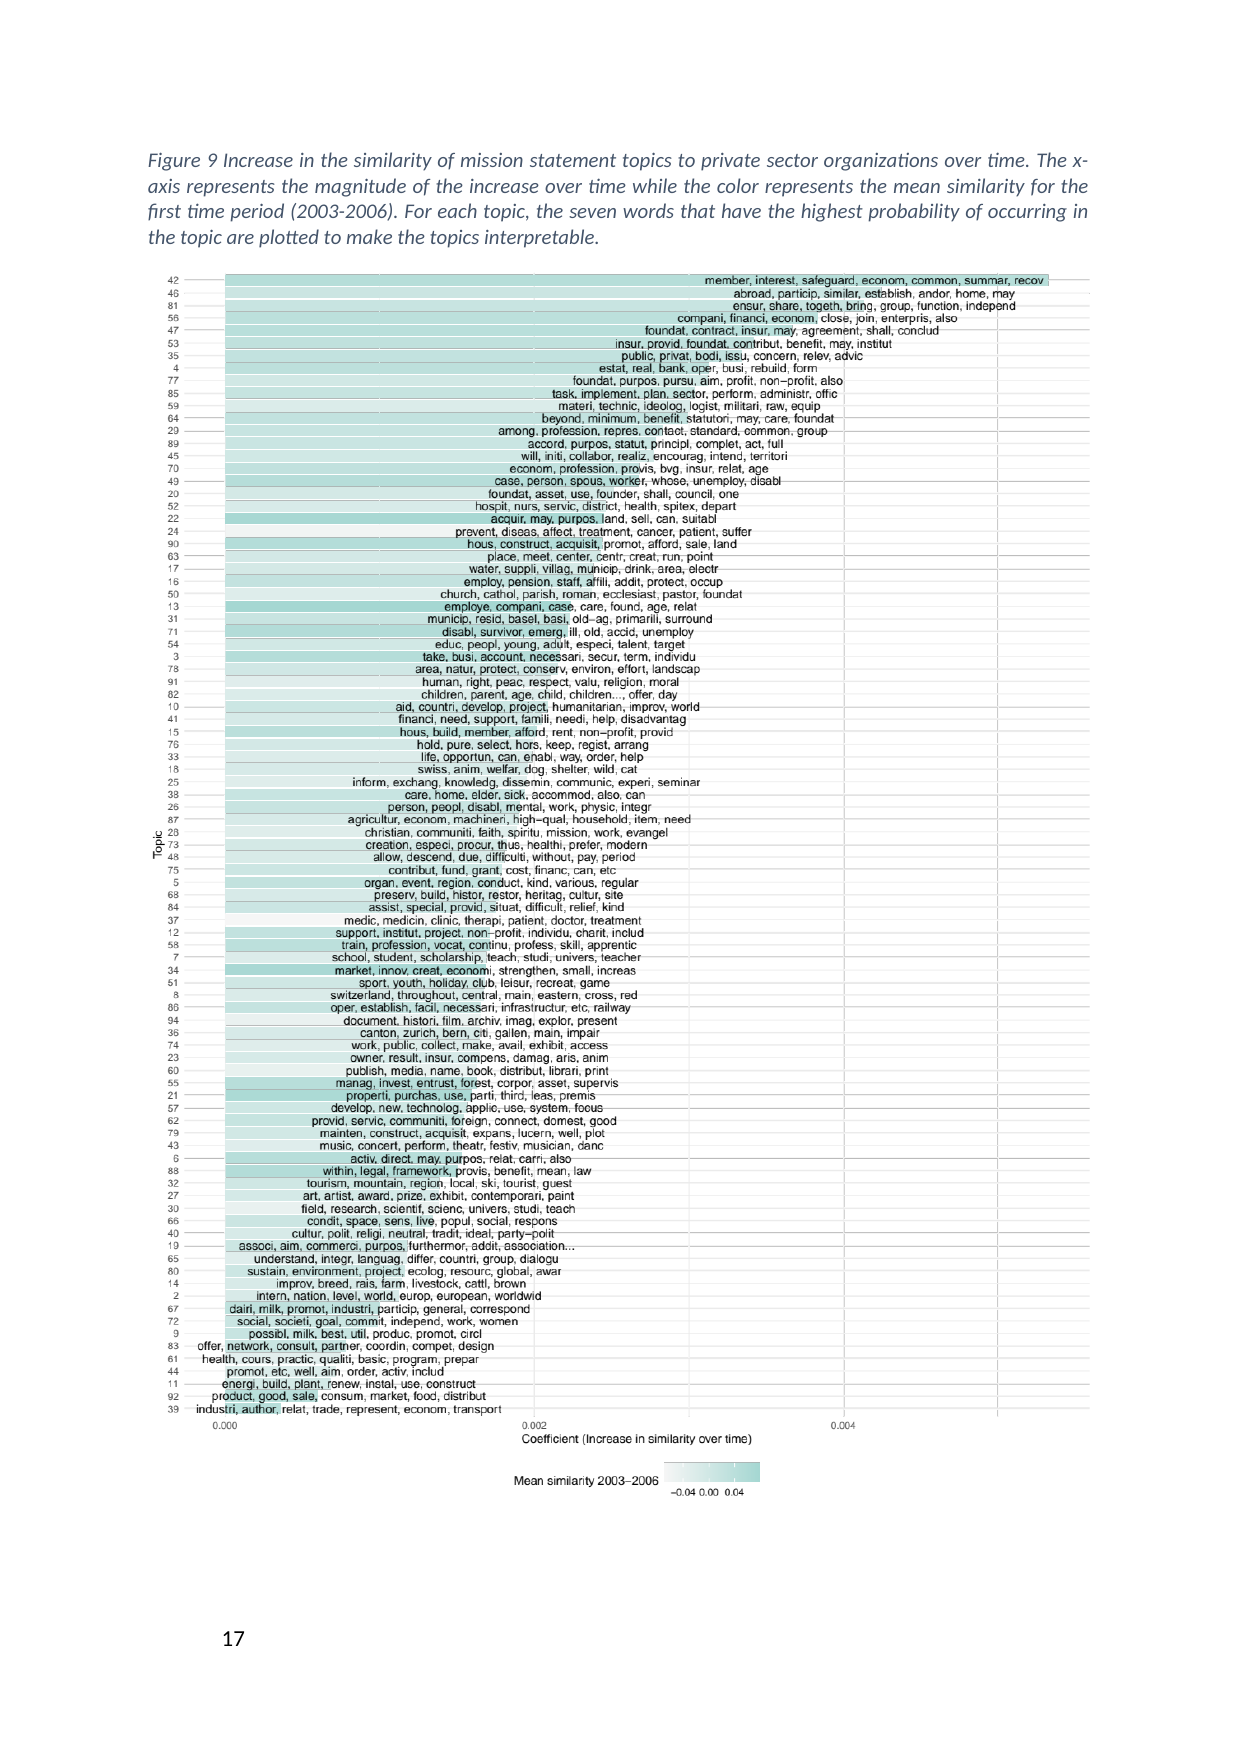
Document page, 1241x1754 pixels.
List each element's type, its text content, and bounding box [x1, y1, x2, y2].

text Figure 9 Increase in the similarity of mission statement topics to private sector organizations over time. The x-axis represents the magnitude of the increase over time while the color represents the mean similarity for the first time period (2003-2006). For each topic, the seven words that have the highest probability of occurring in the topic are plotted to make the topics interpretable. [148, 148, 1093, 249]
